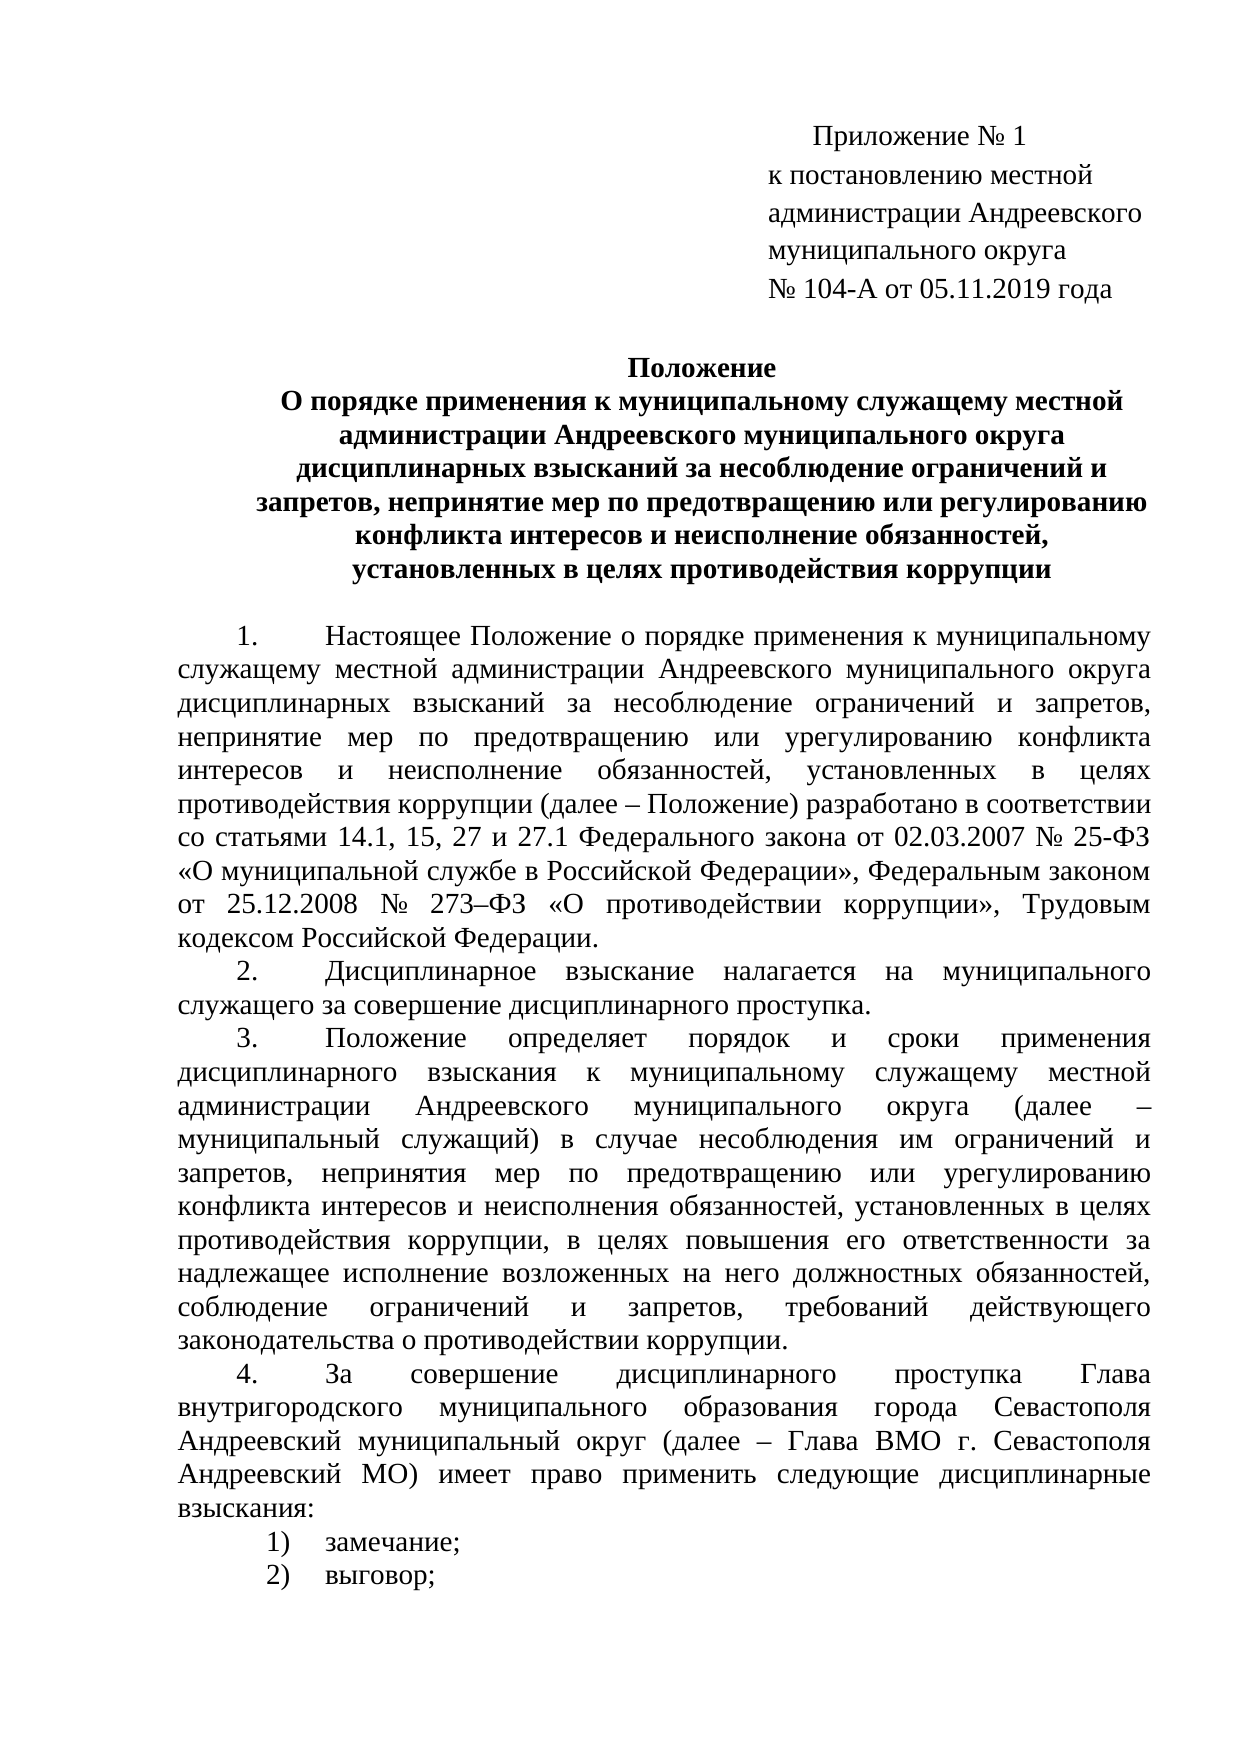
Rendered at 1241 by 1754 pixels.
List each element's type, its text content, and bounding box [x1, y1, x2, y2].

text О порядке применения к муниципальному служащему местной администрации Андреевского муниципального округа дисциплинарных взысканий за несоблюдение ограничений и запретов, непринятие мер по предотвращению или регулированию конфликта интересов и неисполнение обязанностей, установленных в целях противодействия коррупции [252, 383, 1152, 584]
list замечание; [177, 1524, 1152, 1557]
text Положение [252, 350, 1152, 383]
text к постановлению местной администрации Андреевского муниципального округа [768, 157, 1151, 266]
list Дисциплинарное взыскание налагается на муниципального служащего за совершение дисциплинарного проступка. [177, 953, 1152, 1021]
list Положение определяет порядок и сроки применения дисциплинарного взыскания к муниципальному служащему местной администрации Андреевского муниципального округа (далее – муниципальный служащий) в случае несоблюдения им ограничений и запретов, непринятия мер по предотвращению или урегулированию конфликта интересов и неисполнения обязанностей, установленных в целях противодействия коррупции, в целях повышения его ответственности за надлежащее исполнение возложенных на него должностных обязанностей, соблюдение ограничений и запретов, требований действующего законодательства о противодействии коррупции. [177, 1021, 1152, 1356]
list выговор; [177, 1557, 1152, 1591]
text № 104-А от 05.11.2019 года [768, 271, 1151, 305]
list За совершение дисциплинарного проступка Глава внутригородского муниципального образования города Севастополя Андреевский муниципальный округ (далее – Глава ВМО г. Севастополя Андреевский МО) имеет право применить следующие дисциплинарные взыскания: [177, 1356, 1152, 1524]
text Приложение № 1 [768, 118, 1151, 152]
list Настоящее Положение о порядке применения к муниципальному служащему местной администрации Андреевского муниципального округа дисциплинарных взысканий за несоблюдение ограничений и запретов, непринятие мер по предотвращению или урегулированию конфликта интересов и неисполнение обязанностей, установленных в целях противодействия коррупции (далее – Положение) разработано в соответствии со статьями 14.1, 15, 27 и 27.1 Федерального закона от 02.03.2007 № 25-ФЗ «О муниципальной службе в Российской Федерации», Федеральным законом от 25.12.2008 № 273–ФЗ «О противодействии коррупции», Трудовым кодексом Российской Федерации. [177, 618, 1152, 953]
